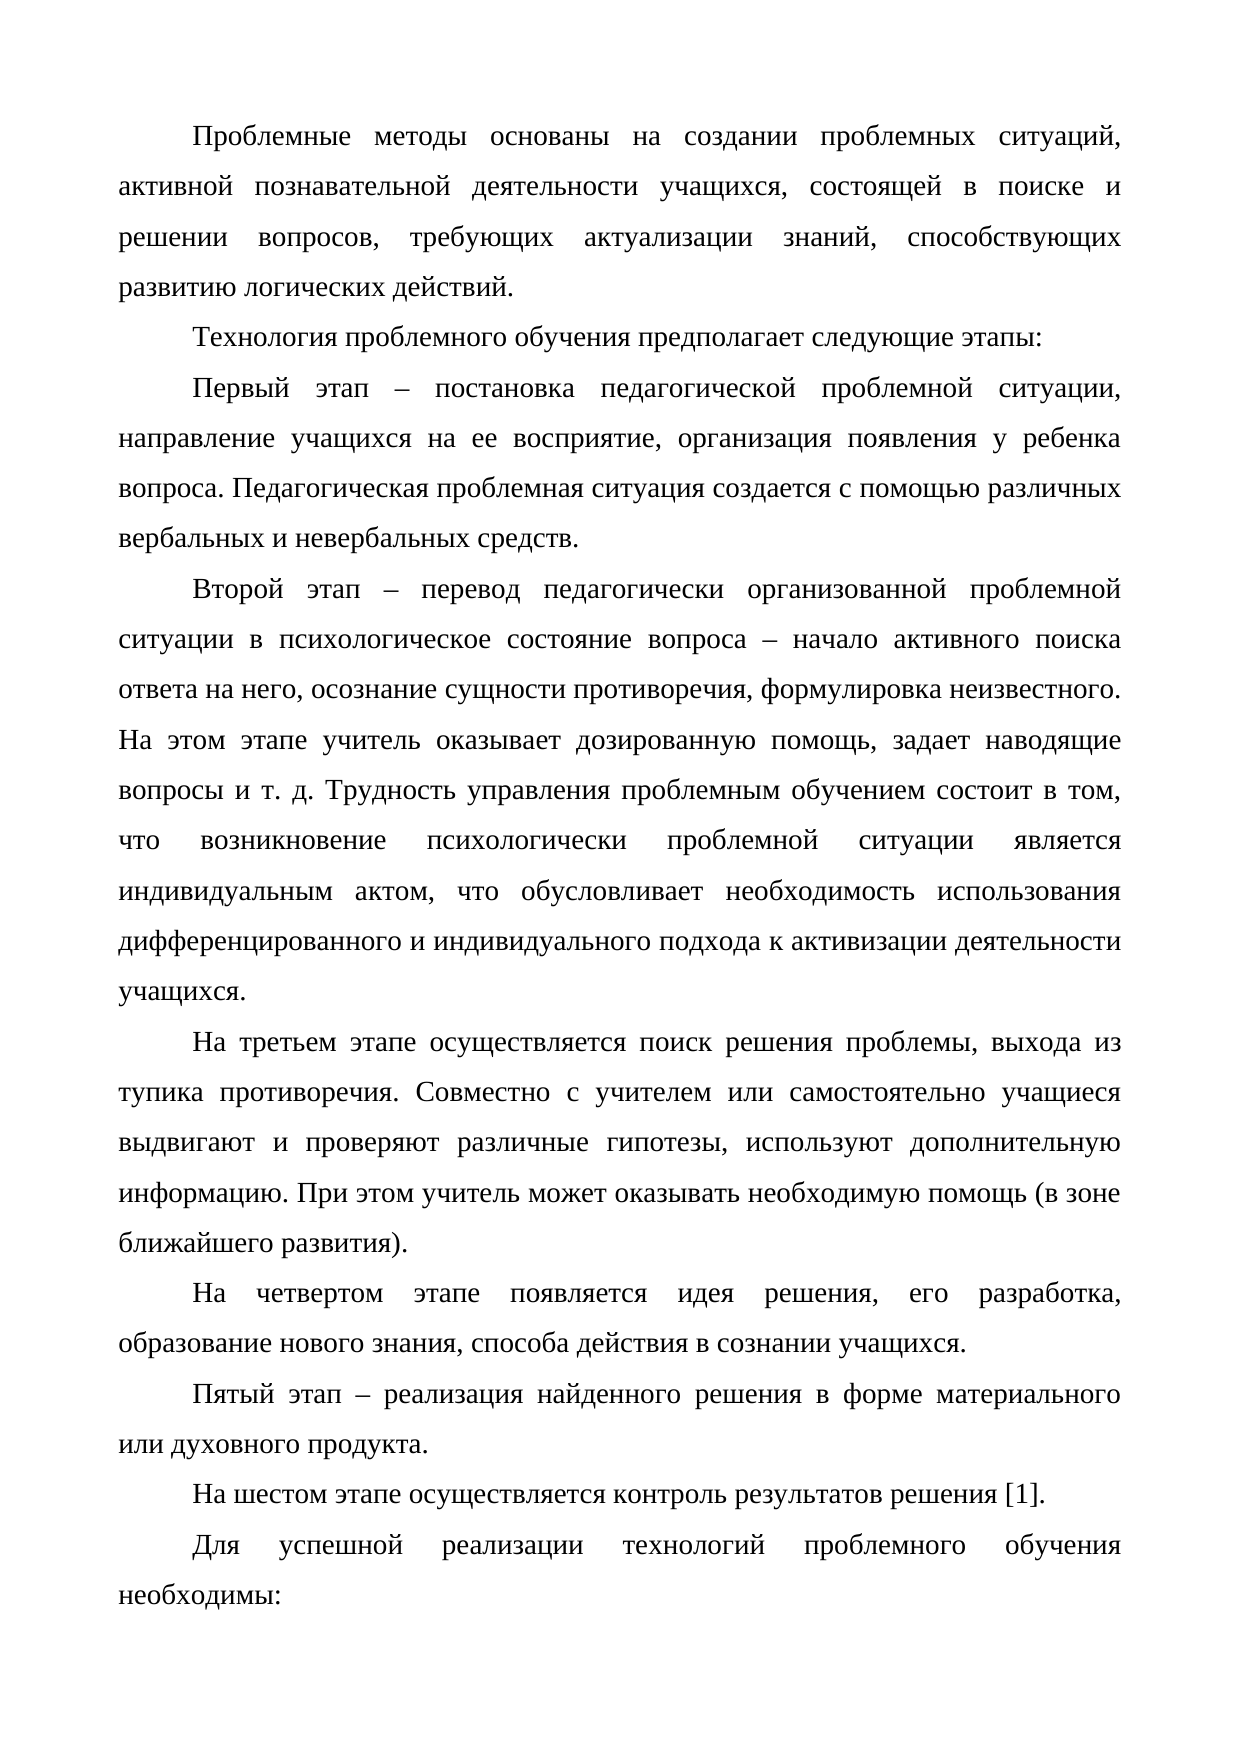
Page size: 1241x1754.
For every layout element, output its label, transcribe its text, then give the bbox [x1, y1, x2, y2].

text Для успешной реализации технологий проблемного обучения необходимы: [118, 1527, 1122, 1611]
text На четвертом этапе появляется идея решения, его разработка, образование нового знания, способа действия в сознании учащихся. [118, 1275, 1122, 1359]
text На третьем этапе осуществляется поиск решения проблемы, выхода из тупика противоречия. Совместно с учителем или самостоятельно учащиеся выдвигают и проверяют различные гипотезы, используют дополнительную информацию. При этом учитель может оказывать необходимую помощь (в зоне ближайшего развития). [118, 1024, 1122, 1258]
text Второй этап – перевод педагогически организованной проблемной ситуации в психологическое состояние вопроса – начало активного поиска ответа на него, осознание сущности противоречия, формулировка неизвестного. На этом этапе учитель оказывает дозированную помощь, задает наводящие вопросы и т. д. Трудность управления проблемным обучением состоит в том, что возникновение психологически проблемной ситуации является индивидуальным актом, что обусловливает необходимость использования дифференцированного и индивидуального подхода к активизации деятельности учащихся. [118, 571, 1122, 1007]
text Первый этап – постановка педагогической проблемной ситуации, направление учащихся на ее восприятие, организация появления у ребенка вопроса. Педагогическая проблемная ситуация создается с помощью различных вербальных и невербальных средств. [118, 370, 1122, 554]
text Проблемные методы основаны на создании проблемных ситуаций, активной познавательной деятельности учащихся, состоящей в поиске и решении вопросов, требующих актуализации знаний, способствующих развитию логических действий. [118, 118, 1122, 303]
text На шестом этапе осуществляется контроль результатов решения [1]. [118, 1477, 1122, 1510]
text Пятый этап – реализация найденного решения в форме материального или духовного продукта. [118, 1376, 1122, 1460]
text Технология проблемного обучения предполагает следующие этапы: [118, 319, 1122, 353]
